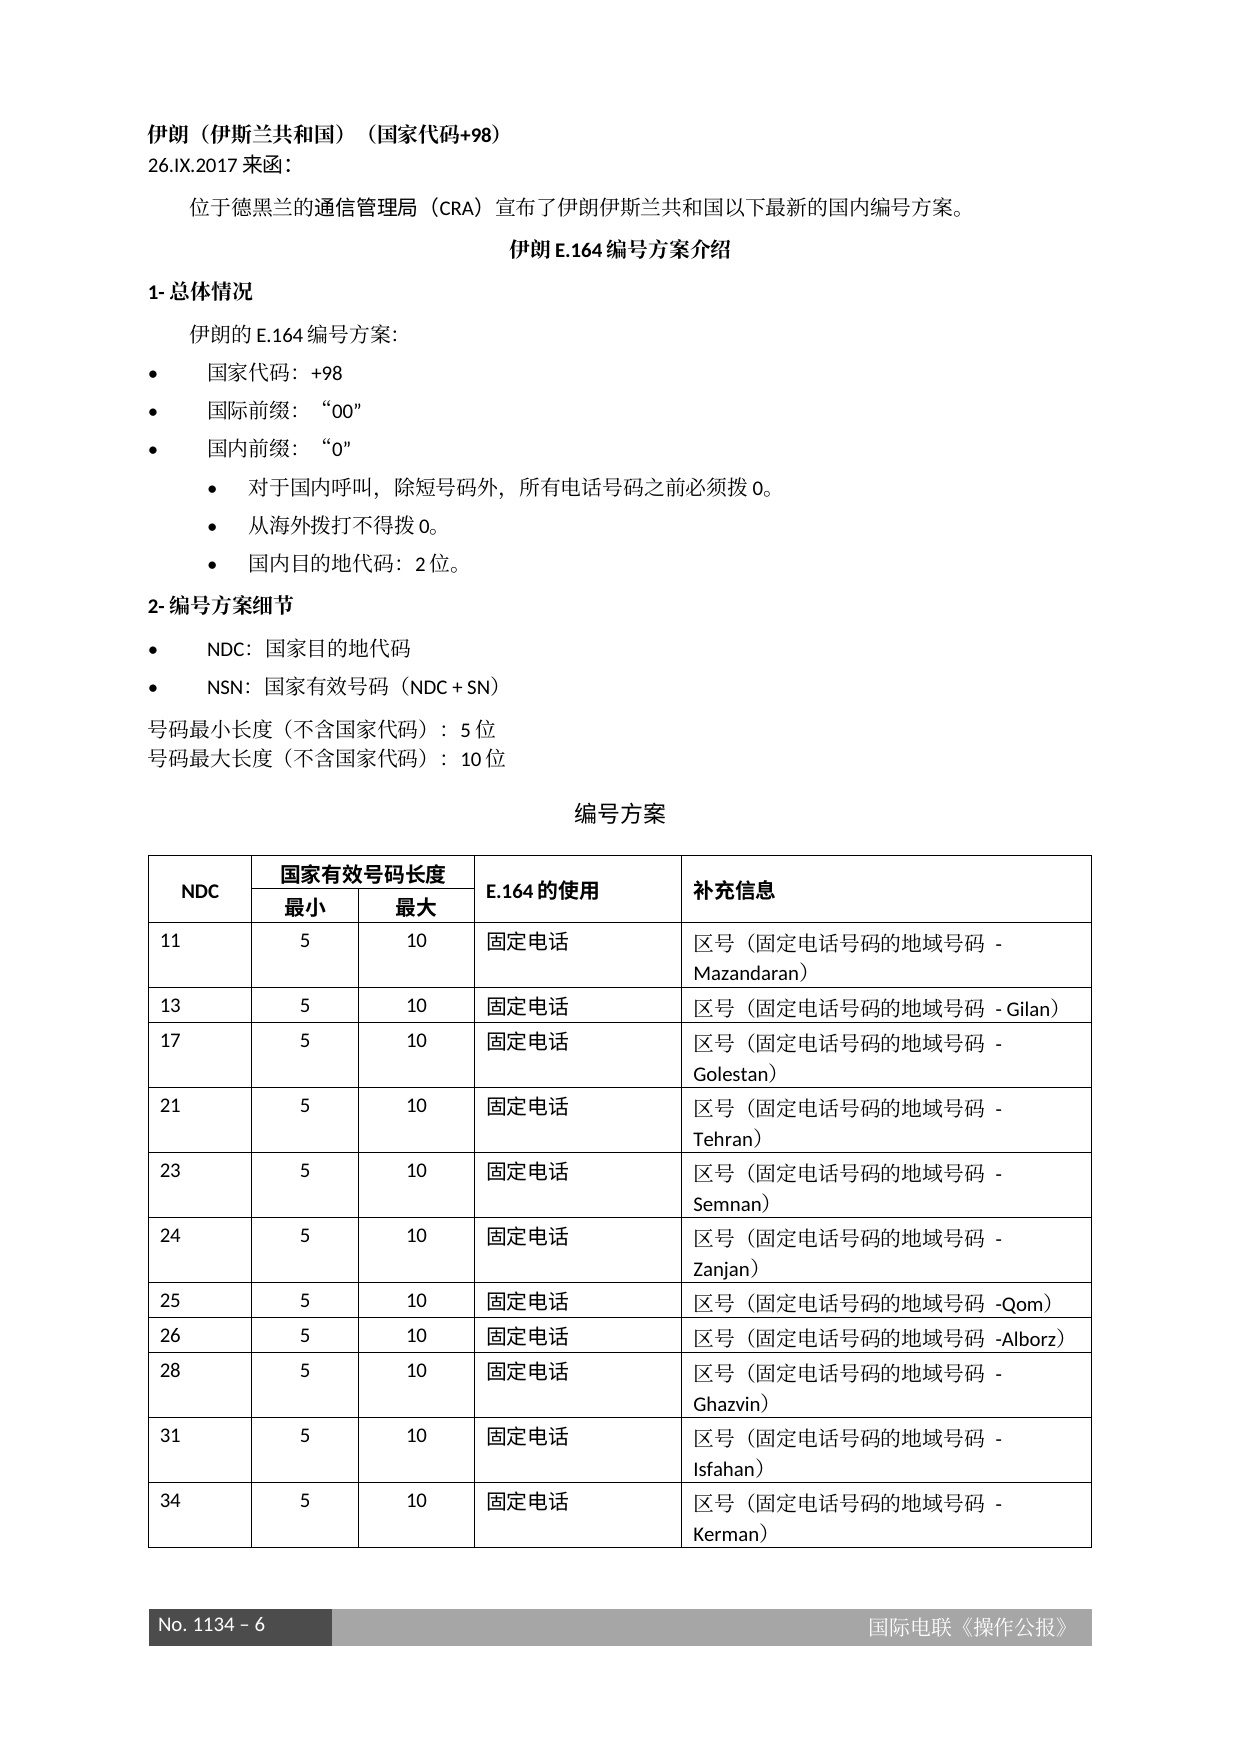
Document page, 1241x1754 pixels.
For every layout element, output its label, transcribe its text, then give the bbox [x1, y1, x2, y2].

table_cell 21 [149, 1088, 251, 1152]
table_cell 区号（固定电话号码的地域号码 - Semnan） [682, 1153, 1091, 1217]
table_cell 31 [149, 1418, 251, 1482]
table_cell 区号（固定电话号码的地域号码 -Alborz） [682, 1318, 1091, 1352]
table_cell 5 [252, 1283, 358, 1317]
text • 国内目的地代码：2位。 [207, 548, 1092, 577]
table_cell 固定电话 [475, 1283, 681, 1317]
table_cell 10 [359, 988, 474, 1022]
table_cell 区号（固定电话号码的地域号码 - Zanjan） [682, 1218, 1091, 1282]
list 编号方案 [148, 798, 1092, 829]
text • 国际前缀：“00” [148, 395, 1092, 424]
table_cell 10 [359, 1483, 474, 1547]
table_cell 固定电话 [475, 1153, 681, 1217]
text 伊朗的E.164编号方案： [148, 318, 1092, 348]
table_cell 5 [252, 1353, 358, 1417]
text 号码最小长度（不含国家代码）：5位 [148, 713, 1092, 743]
table_cell 最小 [252, 889, 358, 922]
table_cell 26 [149, 1318, 251, 1352]
text • 国内前缀：“0” [148, 433, 1092, 463]
table_cell 10 [359, 1353, 474, 1417]
table_header 国家有效号码长度 [252, 856, 474, 888]
table_cell 13 [149, 988, 251, 1022]
text • 国家代码：+98 [148, 356, 1092, 386]
text 2- 编号方案细节 [148, 590, 1092, 620]
table_cell 10 [359, 1318, 474, 1352]
table_cell 区号（固定电话号码的地域号码 - Isfahan） [682, 1418, 1091, 1482]
table_cell 5 [252, 1088, 358, 1152]
text • NSN：国家有效号码（NDC + SN） [148, 671, 1092, 701]
table_cell 5 [252, 1153, 358, 1217]
table_cell 10 [359, 1153, 474, 1217]
table_cell 17 [149, 1023, 251, 1087]
table_cell 区号（固定电话号码的地域号码 - Tehran） [682, 1088, 1091, 1152]
table_header NDC [149, 856, 251, 922]
table_cell 5 [252, 923, 358, 987]
table_cell 10 [359, 1418, 474, 1482]
table_cell 25 [149, 1283, 251, 1317]
table_cell 区号（固定电话号码的地域号码 - Kerman） [682, 1483, 1091, 1547]
table_cell 34 [149, 1483, 251, 1547]
table_cell 区号（固定电话号码的地域号码 -Qom） [682, 1283, 1091, 1317]
text • NDC：国家目的地代码 [148, 632, 1092, 662]
table_cell 24 [149, 1218, 251, 1282]
text 1- 总体情况 [148, 276, 1092, 306]
table_cell 固定电话 [475, 1318, 681, 1352]
table_cell 10 [359, 1023, 474, 1087]
table_header E.164的使用 [475, 856, 681, 922]
table_cell 固定电话 [475, 923, 681, 987]
table_cell 10 [359, 923, 474, 987]
table_cell 最大 [359, 889, 474, 922]
text 号码最大长度（不含国家代码）：10位 [148, 743, 1092, 773]
table_cell 固定电话 [475, 1023, 681, 1087]
table_cell 23 [149, 1153, 251, 1217]
table_cell 28 [149, 1353, 251, 1417]
table_cell 固定电话 [475, 1483, 681, 1547]
text 伊朗（伊斯兰共和国）（国家代码+98） [148, 118, 1092, 148]
table_cell 10 [359, 1088, 474, 1152]
table_cell 区号（固定电话号码的地域号码 - Mazandaran） [682, 923, 1091, 987]
table_header 补充信息 [682, 856, 1091, 922]
table_cell 固定电话 [475, 988, 681, 1022]
table_cell 5 [252, 988, 358, 1022]
table_cell 区号（固定电话号码的地域号码 -Ghazvin） [682, 1353, 1091, 1417]
table_cell 10 [359, 1283, 474, 1317]
table_cell 5 [252, 1218, 358, 1282]
table_cell 固定电话 [475, 1418, 681, 1482]
text 位于德黑兰的通信管理局（CRA）宣布了伊朗伊斯兰共和国以下最新的国内编号方案。 [148, 191, 1092, 221]
text 伊朗E.164编号方案介绍 [148, 233, 1092, 263]
table_cell 5 [252, 1483, 358, 1547]
table_cell 固定电话 [475, 1088, 681, 1152]
table_cell 10 [359, 1218, 474, 1282]
table_cell 区号（固定电话号码的地域号码 - Gilan） [682, 988, 1091, 1022]
table_cell 区号（固定电话号码的地域号码 - Golestan） [682, 1023, 1091, 1087]
text • 对于国内呼叫，除短号码外，所有电话号码之前必须拨0。 [207, 471, 1092, 501]
table_cell 5 [252, 1418, 358, 1482]
table_cell 5 [252, 1318, 358, 1352]
table_cell 固定电话 [475, 1218, 681, 1282]
table_cell 5 [252, 1023, 358, 1087]
table_cell 固定电话 [475, 1353, 681, 1417]
table_cell 11 [149, 923, 251, 987]
text 26.IX.2017来函： [148, 148, 1092, 178]
text • 从海外拨打不得拨0。 [207, 509, 1092, 539]
